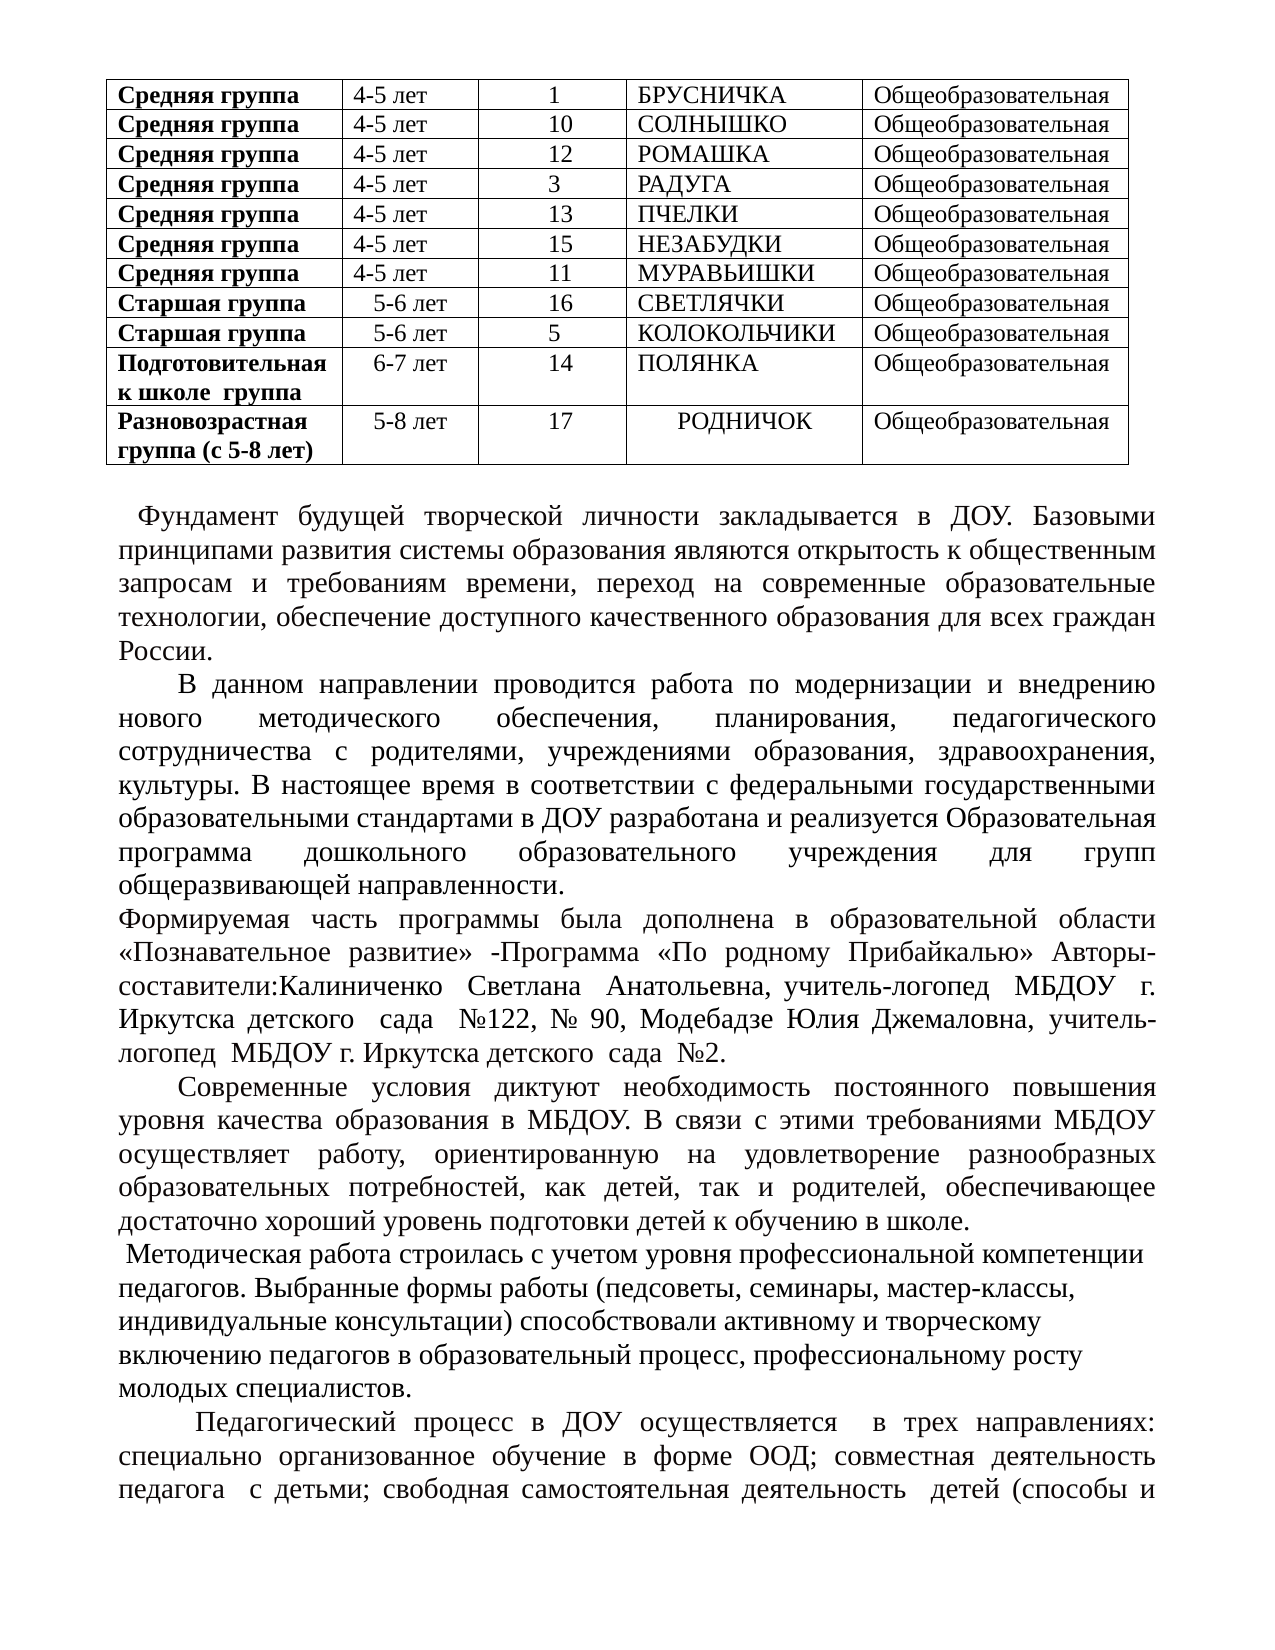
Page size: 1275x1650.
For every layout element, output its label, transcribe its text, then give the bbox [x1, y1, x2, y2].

table_cell Общеобразовательная [863, 80, 1128, 108]
table_cell Средняя группа [107, 110, 342, 138]
table_cell 5-6 лет [343, 318, 478, 347]
table_cell 4-5 лет [343, 169, 478, 198]
table_cell Общеобразовательная [863, 199, 1128, 228]
table_cell 4-5 лет [343, 139, 478, 168]
table_cell 5-8 лет [343, 406, 478, 464]
table_cell 6-7 лет [343, 348, 478, 405]
table_cell Общеобразовательная [863, 259, 1128, 287]
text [118, 1404, 1157, 1505]
table_cell Средняя группа [107, 80, 342, 108]
table_cell 4-5 лет [343, 229, 478, 257]
table_cell Общеобразовательная [863, 348, 1128, 405]
table_cell Средняя группа [107, 169, 342, 198]
table_cell 3 [479, 169, 626, 198]
table_cell 5 [479, 318, 626, 347]
table_cell Подготовительная к школе группа [107, 348, 342, 405]
table_cell РОДНИЧОК [627, 406, 862, 464]
table_cell КОЛОКОЛЬЧИКИ [627, 318, 862, 347]
table_cell 13 [479, 199, 626, 228]
table_cell Старшая группа [107, 318, 342, 347]
table_cell Средняя группа [107, 229, 342, 257]
table_cell 1 [479, 80, 626, 108]
text Методическая работа строилась с учетом уровня профессиональной компетенции педагогов. Выбранные формы работы (педсоветы, семинары, мастер-классы, индивидуальные консультации) способствовали активному и творческому включению педагогов в образовательный процесс, профессиональному росту молодых специалистов. [118, 1236, 1157, 1404]
table_cell ПЧЕЛКИ [627, 199, 862, 228]
text В данном направлении проводится работа по модернизации и внедрению нового методического обеспечения, планирования, педагогического сотрудничества с родителями, учреждениями образования, здравоохранения, культуры. В настоящее время в соответствии с федеральными государственными образовательными стандартами в ДОУ разработана и реализуется Образовательная программа дошкольного образовательного учреждения для групп общеразвивающей направленности. [118, 666, 1157, 901]
table_cell Средняя группа [107, 259, 342, 287]
table_cell 10 [479, 110, 626, 138]
table_cell Старшая группа [107, 288, 342, 317]
table_cell Средняя группа [107, 199, 342, 228]
table_cell СВЕТЛЯЧКИ [627, 288, 862, 317]
table_cell 4-5 лет [343, 199, 478, 228]
table_cell Общеобразовательная [863, 229, 1128, 257]
table_cell 4-5 лет [343, 80, 478, 108]
text Фундамент будущей творческой личности закладывается в ДОУ. Базовыми принципами развития системы образования являются открытость к общественным запросам и требованиям времени, переход на современные образовательные технологии, обеспечение доступного качественного образования для всех граждан России. [118, 498, 1157, 666]
table_cell ПОЛЯНКА [627, 348, 862, 405]
table_cell Общеобразовательная [863, 288, 1128, 317]
table_cell Общеобразовательная [863, 110, 1128, 138]
table_cell МУРАВЬИШКИ [627, 259, 862, 287]
table_cell 14 [479, 348, 626, 405]
table_cell СОЛНЫШКО [627, 110, 862, 138]
table_cell 4-5 лет [343, 110, 478, 138]
table_cell Общеобразовательная [863, 139, 1128, 168]
table_cell 16 [479, 288, 626, 317]
text Формируемая часть программы была дополнена в образовательной области «Познавательное развитие» -Программа «По родному Прибайкалью» Авторы-составители:Калиниченко Светлана Анатольевна, учитель-логопед МБДОУ г. Иркутска детского сада №122, № 90, Модебадзе Юлия Джемаловна, учитель-логопед МБДОУ г. Иркутска детского сада №2. [118, 901, 1157, 1069]
table_cell 11 [479, 259, 626, 287]
table_cell 12 [479, 139, 626, 168]
table_cell 5-6 лет [343, 288, 478, 317]
table_cell РАДУГА [627, 169, 862, 198]
table_cell Общеобразовательная [863, 318, 1128, 347]
table_cell Общеобразовательная [863, 169, 1128, 198]
table_cell РОМАШКА [627, 139, 862, 168]
table_cell 4-5 лет [343, 259, 478, 287]
table_cell Средняя группа [107, 139, 342, 168]
table_cell 15 [479, 229, 626, 257]
table_cell НЕЗАБУДКИ [627, 229, 862, 257]
table_cell БРУСНИЧКА [627, 80, 862, 108]
table_cell Общеобразовательная [863, 406, 1128, 464]
text Современные условия диктуют необходимость постоянного повышения уровня качества образования в МБДОУ. В связи с этими требованиями МБДОУ осуществляет работу, ориентированную на удовлетворение разнообразных образовательных потребностей, как детей, так и родителей, обеспечивающее достаточно хороший уровень подготовки детей к обучению в школе. [118, 1069, 1157, 1236]
table_cell Разновозрастная группа (с 5-8 лет) [107, 406, 342, 464]
table_cell 17 [479, 406, 626, 464]
